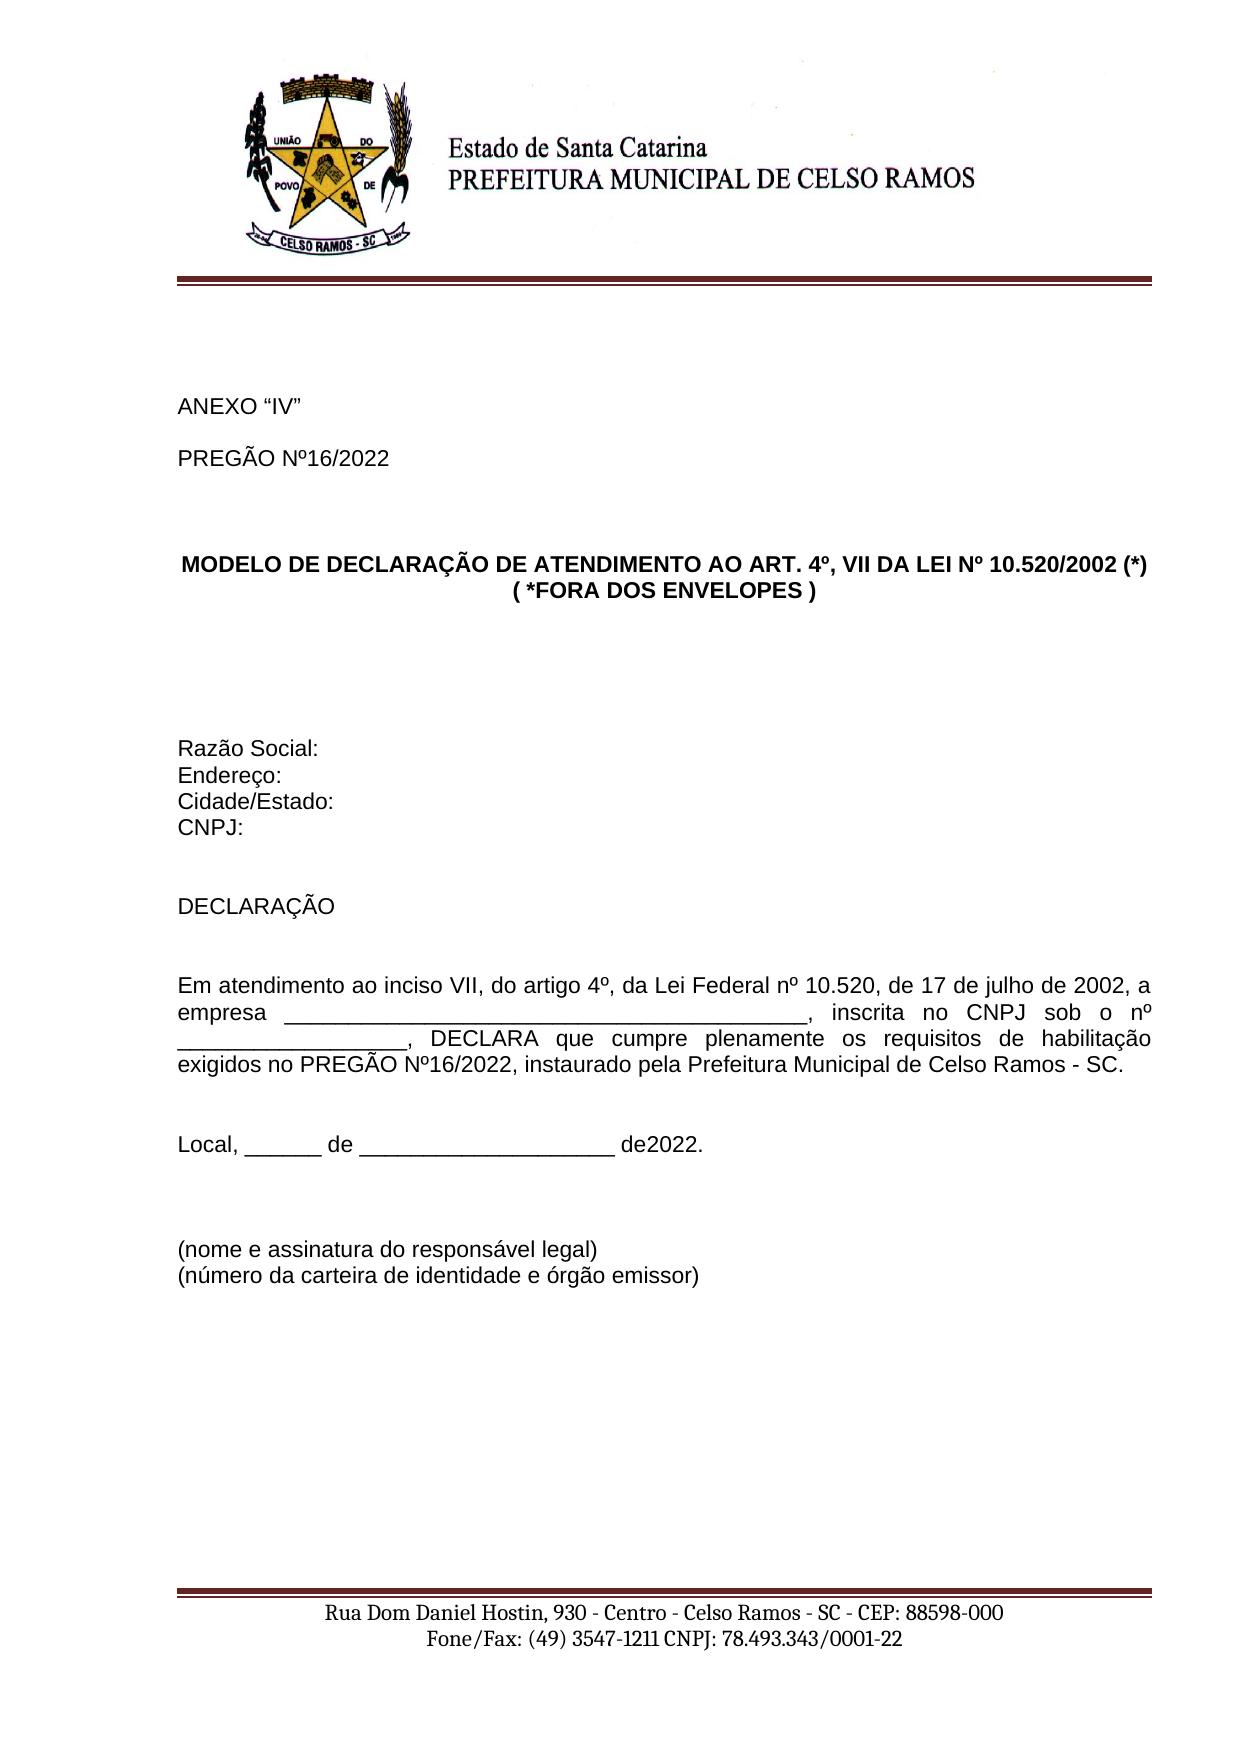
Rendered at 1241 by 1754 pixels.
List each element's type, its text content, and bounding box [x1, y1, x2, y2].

text Endereço: [177, 762, 1152, 788]
picture [223, 44, 1106, 274]
text Em atendimento ao inciso VII, do artigo 4º, da Lei Federal nº 10.520, de 17 de julho de 2002, a empresa _________________________________________, inscrita no CNPJ sob o nº __________________, DECLARA que cumpre plenamente os requisitos de habilitação exigidos no PREGÃO Nº16/2022, instaurado pela Prefeitura Municipal de Celso Ramos - SC. [177, 972, 1152, 1078]
text ( *FORA DOS ENVELOPES ) [177, 577, 1152, 603]
text Cidade/Estado: [177, 788, 1152, 814]
text ANEXO “IV” [177, 393, 1152, 419]
text Local, ______ de ____________________ de2022. [177, 1131, 1152, 1157]
text PREGÃO Nº16/2022 [177, 445, 1152, 472]
text DECLARAÇÃO [177, 893, 1152, 920]
text (nome e assinatura do responsável legal) [177, 1236, 1152, 1262]
text CNPJ: [177, 814, 1152, 841]
text MODELO DE DECLARAÇÃO DE ATENDIMENTO AO ART. 4º, VII DA LEI Nº 10.520/2002 (*) [177, 551, 1152, 577]
text (número da carteira de identidade e órgão emissor) [177, 1262, 1152, 1289]
text Razão Social: [177, 735, 1152, 762]
